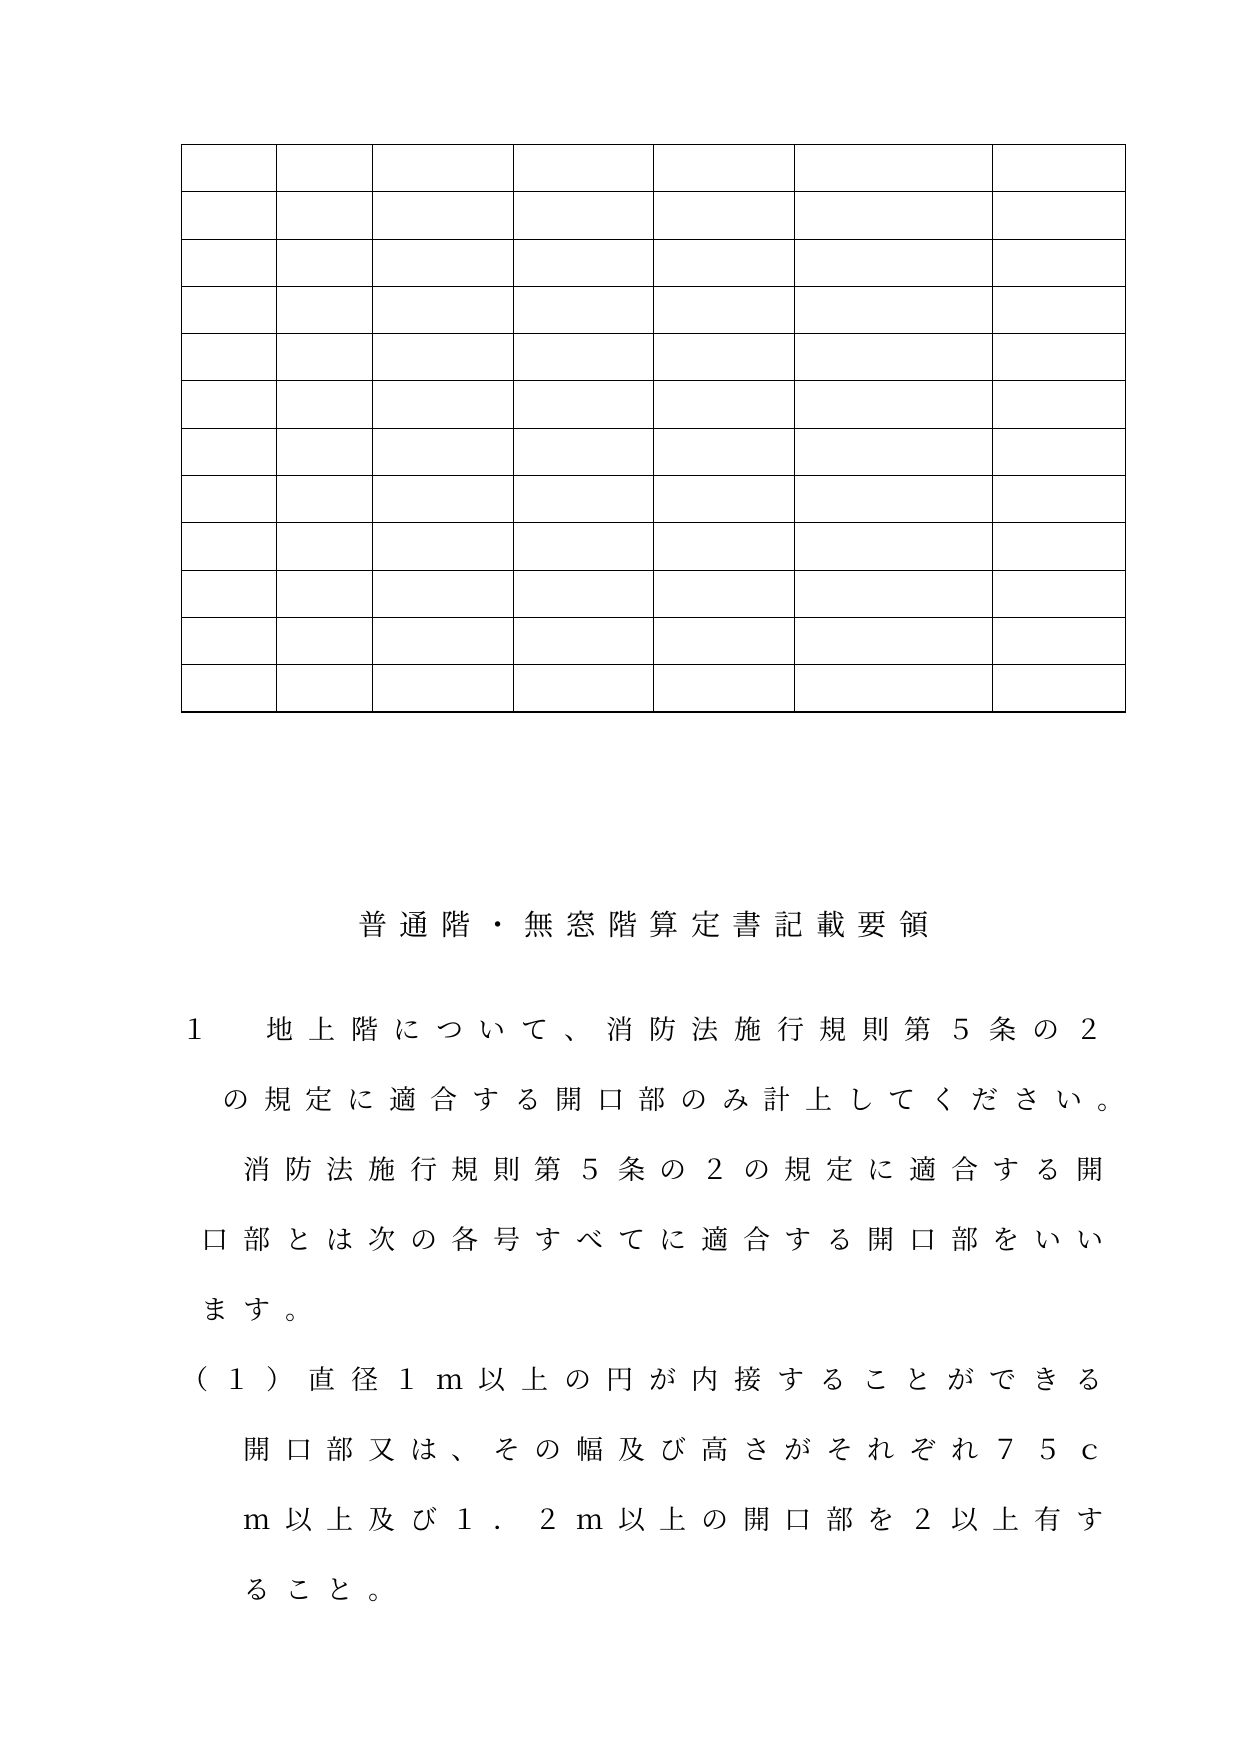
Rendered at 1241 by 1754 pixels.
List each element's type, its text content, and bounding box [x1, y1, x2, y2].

table_cell [795, 334, 992, 380]
table_cell [654, 618, 794, 664]
text （１）直径１ｍ以上の円が内接することができる開口部又は、その幅及び高さがそれぞれ７５ｃｍ以上及び１．２ｍ以上の開口部を２以上有すること。 [181, 1342, 1118, 1622]
table_cell [277, 192, 372, 238]
text １ 地上階について、消防法施行規則第５条の２の規定に適合する開口部のみ計上してください。 [181, 992, 1118, 1132]
table_cell [795, 571, 992, 617]
table_cell [373, 381, 513, 428]
table_cell [795, 618, 992, 664]
table_cell [277, 145, 372, 191]
text 普通階・無窓階算定書記載要領 [181, 887, 1118, 957]
table_cell [654, 287, 794, 333]
table_cell [654, 571, 794, 617]
table_cell [795, 665, 992, 711]
table_cell [277, 476, 372, 522]
table_cell [182, 523, 276, 569]
table_cell [993, 192, 1125, 238]
table_cell [654, 429, 794, 475]
table_cell [182, 240, 276, 286]
table_cell [993, 145, 1125, 191]
table_cell [182, 476, 276, 522]
table_cell [277, 334, 372, 380]
table_cell [514, 571, 653, 617]
table_cell [373, 665, 513, 711]
table_cell [182, 145, 276, 191]
table_cell [182, 192, 276, 238]
table_cell [654, 476, 794, 522]
table_cell [795, 381, 992, 428]
text 消防法施行規則第５条の２の規定に適合する開口部とは次の各号すべてに適合する開口部をいいます。 [202, 1132, 1118, 1342]
table_cell [182, 618, 276, 664]
table_cell [993, 571, 1125, 617]
table_cell [373, 476, 513, 522]
table_cell [373, 287, 513, 333]
table_cell [654, 334, 794, 380]
table_cell [514, 240, 653, 286]
table_cell [654, 523, 794, 569]
table_cell [993, 287, 1125, 333]
table_cell [373, 145, 513, 191]
table_cell [277, 571, 372, 617]
table_cell [182, 381, 276, 428]
table_cell [277, 287, 372, 333]
table_cell [514, 287, 653, 333]
table_cell [993, 618, 1125, 664]
table_cell [277, 381, 372, 428]
table_cell [373, 523, 513, 569]
table_cell [654, 381, 794, 428]
table_cell [993, 523, 1125, 569]
table_cell [514, 192, 653, 238]
table_cell [277, 618, 372, 664]
table_cell [373, 192, 513, 238]
table_cell [182, 334, 276, 380]
table_cell [993, 429, 1125, 475]
table_cell [795, 287, 992, 333]
table_cell [993, 381, 1125, 428]
table_cell [514, 334, 653, 380]
table_cell [993, 665, 1125, 711]
table_cell [993, 334, 1125, 380]
table_cell [795, 523, 992, 569]
table_cell [993, 240, 1125, 286]
table_cell [182, 429, 276, 475]
table_cell [182, 571, 276, 617]
table_cell [514, 618, 653, 664]
table_cell [514, 665, 653, 711]
table_cell [277, 240, 372, 286]
table_cell [373, 618, 513, 664]
table_cell [277, 665, 372, 711]
table_cell [514, 523, 653, 569]
table_cell [514, 381, 653, 428]
table_cell [277, 523, 372, 569]
table_cell [654, 240, 794, 286]
table_cell [514, 429, 653, 475]
table_cell [182, 665, 276, 711]
table_cell [654, 192, 794, 238]
table_cell [373, 240, 513, 286]
table_cell [514, 476, 653, 522]
table_cell [795, 429, 992, 475]
table_cell [654, 665, 794, 711]
table_cell [373, 334, 513, 380]
table_cell [514, 145, 653, 191]
table_cell [373, 429, 513, 475]
table_cell [795, 476, 992, 522]
table_cell [182, 287, 276, 333]
table_cell [795, 145, 992, 191]
table_cell [654, 145, 794, 191]
table_cell [795, 192, 992, 238]
table_cell [795, 240, 992, 286]
table_cell [373, 571, 513, 617]
table_cell [993, 476, 1125, 522]
table_cell [277, 429, 372, 475]
